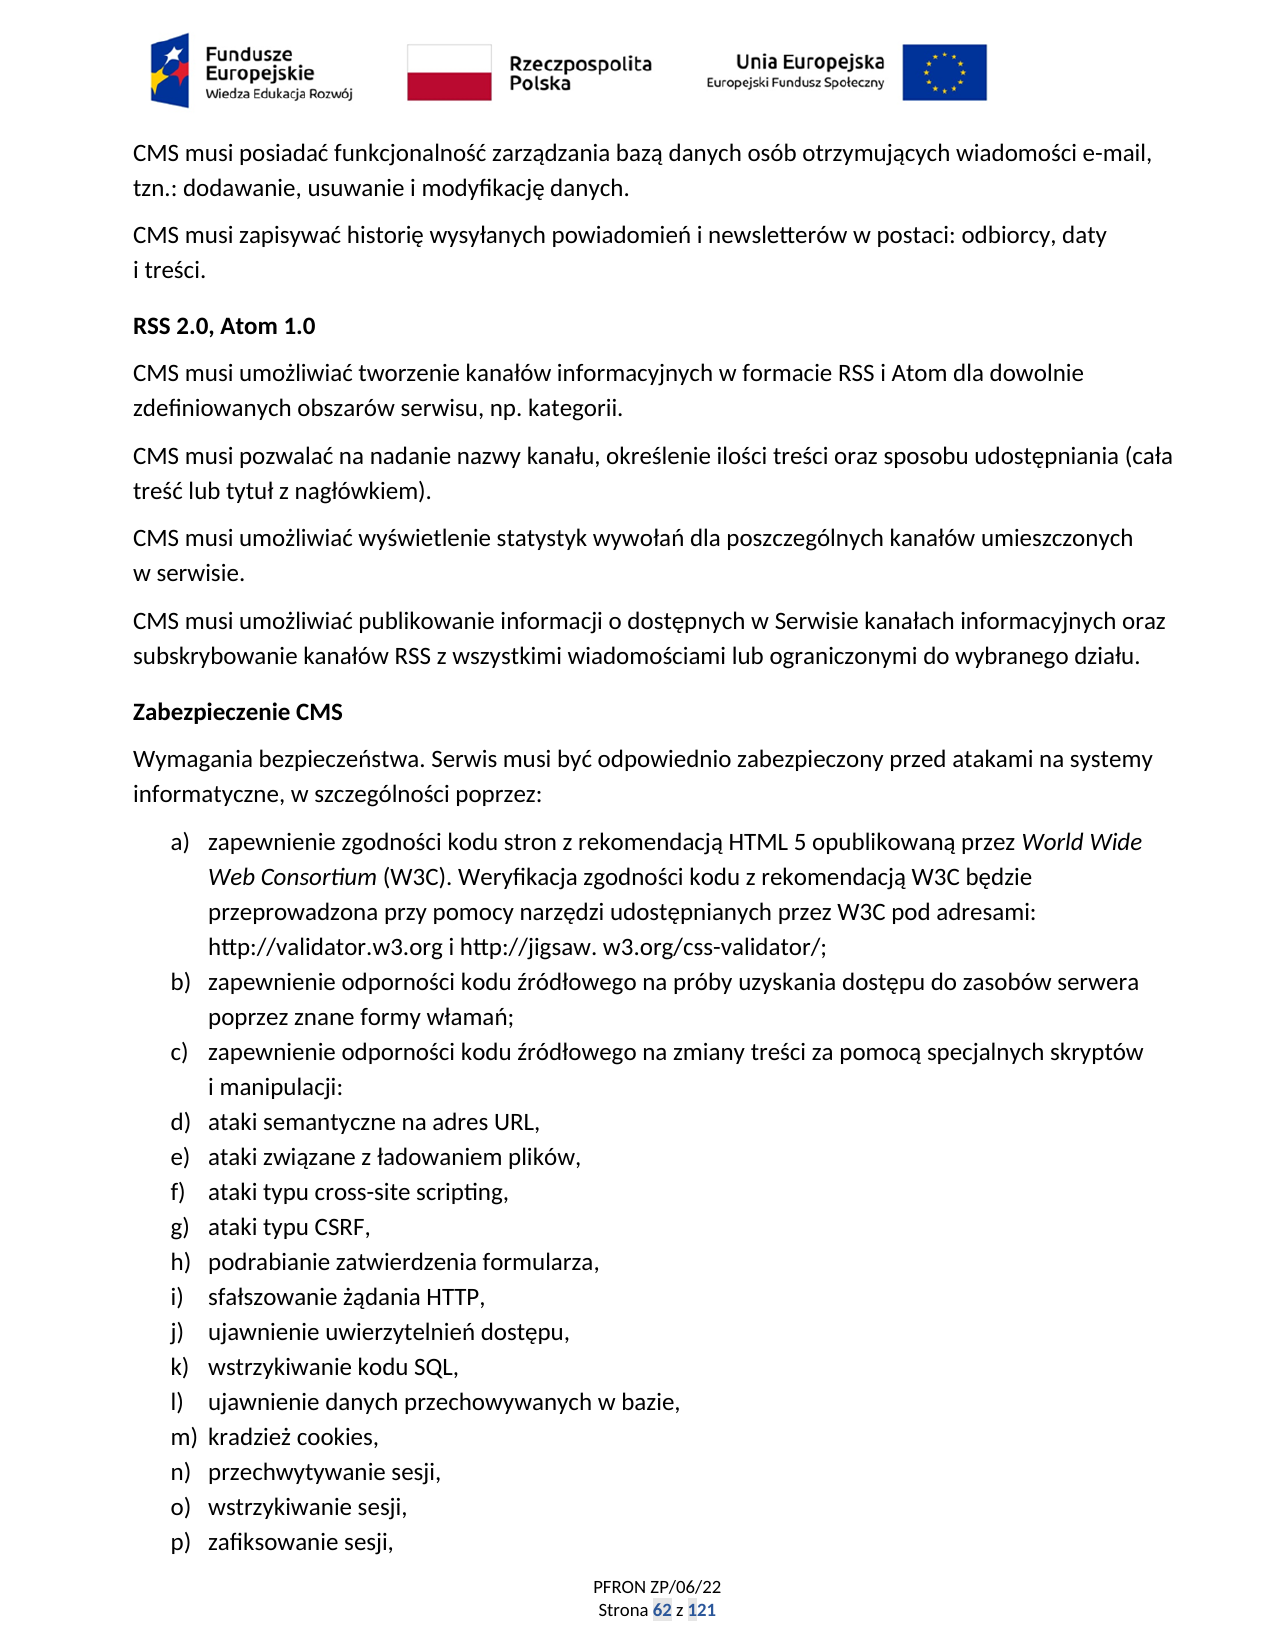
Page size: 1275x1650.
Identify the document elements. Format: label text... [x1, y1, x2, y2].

list zafiksowanie sesji, [170, 1526, 1181, 1556]
picture [132, 14, 1005, 126]
text Zabezpieczenie CMS [133, 696, 1181, 726]
list ataki typu CSRF, [170, 1211, 1181, 1241]
text RSS 2.0, Atom 1.0 [133, 310, 1181, 341]
list ujawnienie danych przechowywanych w bazie, [170, 1386, 1181, 1416]
list zapewnienie odporności kodu źródłowego na zmiany treści za pomocą specjalnych skryptów i manipulacji: [170, 1036, 1181, 1101]
text CMS musi zapisywać historię wysyłanych powiadomień i newsletterów w postaci: odbiorcy, daty i treści. [133, 219, 1181, 285]
text CMS musi umożliwiać tworzenie kanałów informacyjnych w formacie RSS i Atom dla dowolnie zdefiniowanych obszarów serwisu, np. kategorii. [133, 357, 1181, 423]
text CMS musi umożliwiać publikowanie informacji o dostępnych w Serwisie kanałach informacyjnych oraz subskrybowanie kanałów RSS z wszystkimi wiadomościami lub ograniczonymi do wybranego działu. [133, 605, 1181, 671]
list sfałszowanie żądania HTTP, [170, 1281, 1181, 1311]
text Wymagania bezpieczeństwa. Serwis musi być odpowiednio zabezpieczony przed atakami na systemy informatyczne, w szczególności poprzez: [133, 743, 1181, 809]
list podrabianie zatwierdzenia formularza, [170, 1246, 1181, 1276]
list ujawnienie uwierzytelnień dostępu, [170, 1316, 1181, 1346]
text CMS musi posiadać funkcjonalność zarządzania bazą danych osób otrzymujących wiadomości e-mail, tzn.: dodawanie, usuwanie i modyfikację danych. [133, 137, 1181, 202]
list ataki związane z ładowaniem plików, [170, 1141, 1181, 1171]
list zapewnienie zgodności kodu stron z rekomendacją HTML 5 opublikowaną przez World Wide Web Consortium (W3C). Weryfikacja zgodności kodu z rekomendacją W3C będzie przeprowadzona przy pomocy narzędzi udostępnianych przez W3C pod adresami: http://validator.w3.org i http://jigsaw. w3.org/css-validator/; [170, 826, 1181, 961]
list wstrzykiwanie kodu SQL, [170, 1351, 1181, 1381]
list przechwytywanie sesji, [170, 1456, 1181, 1486]
list kradzież cookies, [170, 1421, 1181, 1451]
list wstrzykiwanie sesji, [170, 1491, 1181, 1521]
list ataki semantyczne na adres URL, [170, 1106, 1181, 1136]
list zapewnienie odporności kodu źródłowego na próby uzyskania dostępu do zasobów serwera poprzez znane formy włamań; [170, 966, 1181, 1031]
text CMS musi umożliwiać wyświetlenie statystyk wywołań dla poszczególnych kanałów umieszczonych w serwisie. [133, 522, 1181, 588]
text CMS musi pozwalać na nadanie nazwy kanału, określenie ilości treści oraz sposobu udostępniania (cała treść lub tytuł z nagłówkiem). [133, 440, 1181, 506]
list ataki typu cross-site scripting, [170, 1176, 1181, 1206]
